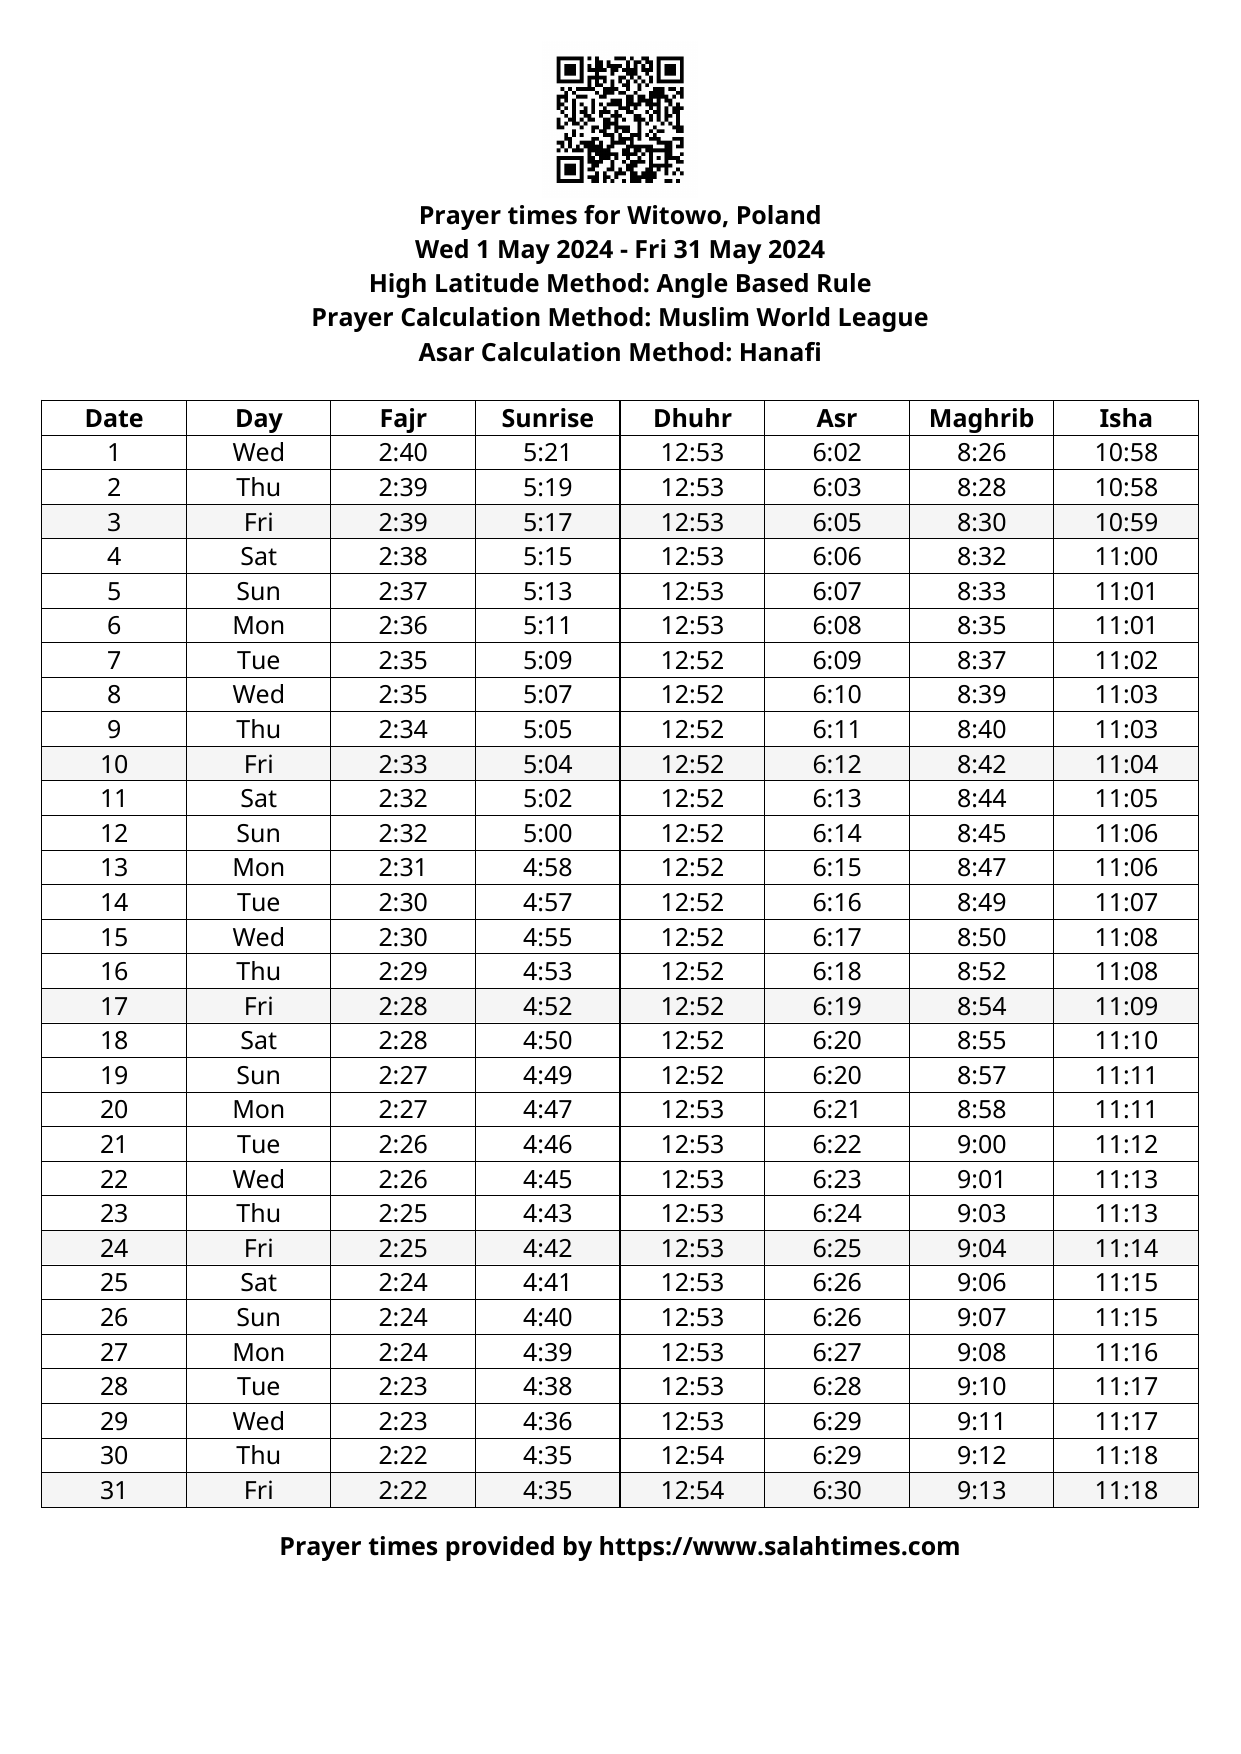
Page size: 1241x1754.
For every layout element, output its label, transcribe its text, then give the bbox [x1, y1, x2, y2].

table_cell 8:44 [910, 781, 1053, 815]
table_cell 20 [42, 1093, 186, 1126]
table_cell 11:08 [1054, 920, 1198, 953]
table_cell 12:54 [621, 1439, 764, 1472]
table_cell 4:36 [476, 1404, 619, 1437]
table_cell Sat [187, 781, 330, 815]
table_cell 6:26 [765, 1266, 909, 1299]
table_cell 5:15 [476, 539, 619, 573]
table_header Asr [765, 401, 909, 434]
table_cell 4:41 [476, 1266, 619, 1299]
picture [542, 41, 699, 198]
table_cell 12:53 [621, 1162, 764, 1195]
table_cell 22 [42, 1162, 186, 1195]
table_cell 6:20 [765, 1058, 909, 1092]
text Prayer Calculation Method: Muslim World League [42, 300, 1198, 334]
table_cell 9:11 [910, 1404, 1053, 1437]
table_cell 2:24 [331, 1335, 475, 1368]
table_cell 12:53 [621, 470, 764, 504]
table_cell 6:02 [765, 436, 909, 469]
table_cell 11:05 [1054, 781, 1198, 815]
table_cell 6:08 [765, 609, 909, 642]
table_header Date [42, 401, 186, 434]
table_cell Fri [187, 1231, 330, 1264]
table_cell 10:58 [1054, 470, 1198, 504]
table_cell 2:24 [331, 1266, 475, 1299]
table_cell 9:00 [910, 1127, 1053, 1161]
table_cell 11:03 [1054, 712, 1198, 746]
table_cell 12:53 [621, 436, 764, 469]
table_cell 9:07 [910, 1300, 1053, 1334]
table_cell 8:37 [910, 643, 1053, 677]
table_cell 8:45 [910, 816, 1053, 849]
table_cell 12:53 [621, 1196, 764, 1230]
table_cell Sun [187, 574, 330, 607]
table_cell 5:09 [476, 643, 619, 677]
table_cell 6:28 [765, 1369, 909, 1403]
table_cell Mon [187, 1093, 330, 1126]
table_cell 18 [42, 1024, 186, 1057]
table_cell 8:30 [910, 505, 1053, 538]
table_cell 2:35 [331, 643, 475, 677]
table_cell 9:13 [910, 1473, 1053, 1507]
table_cell 7 [42, 643, 186, 677]
text Wed 1 May 2024 - Fri 31 May 2024 [42, 232, 1198, 266]
table_cell 11:08 [1054, 954, 1198, 988]
table_cell 11:04 [1054, 747, 1198, 780]
table_cell 2:38 [331, 539, 475, 573]
table_cell 2 [42, 470, 186, 504]
table_cell Sat [187, 1024, 330, 1057]
table_cell 12:52 [621, 747, 764, 780]
table_cell 8:50 [910, 920, 1053, 953]
table_cell 11:14 [1054, 1231, 1198, 1264]
table_cell 2:32 [331, 816, 475, 849]
table_cell Fri [187, 505, 330, 538]
table_cell 21 [42, 1127, 186, 1161]
table_cell 2:37 [331, 574, 475, 607]
table_cell 2:25 [331, 1196, 475, 1230]
text Asar Calculation Method: Hanafi [42, 334, 1198, 368]
table_cell 11:11 [1054, 1093, 1198, 1126]
table_cell 2:33 [331, 747, 475, 780]
table_cell 12:52 [621, 643, 764, 677]
table_cell 11:03 [1054, 678, 1198, 711]
table_cell 6:26 [765, 1300, 909, 1334]
table_cell 8:58 [910, 1093, 1053, 1126]
table_cell 2:30 [331, 920, 475, 953]
table_header Dhuhr [621, 401, 764, 434]
table_header Fajr [331, 401, 475, 434]
table_cell 11:15 [1054, 1300, 1198, 1334]
table_cell 11:17 [1054, 1369, 1198, 1403]
table_cell 4:46 [476, 1127, 619, 1161]
table_cell 12:53 [621, 1335, 764, 1368]
table_cell Wed [187, 1162, 330, 1195]
table_cell 12:52 [621, 712, 764, 746]
table_cell 5 [42, 574, 186, 607]
table_cell 31 [42, 1473, 186, 1507]
table_cell 6:25 [765, 1231, 909, 1264]
table_cell 4:43 [476, 1196, 619, 1230]
table_cell 12:53 [621, 1231, 764, 1264]
table_cell 8:33 [910, 574, 1053, 607]
table_cell 5:02 [476, 781, 619, 815]
table_cell 5:19 [476, 470, 619, 504]
table_cell 30 [42, 1439, 186, 1472]
table_cell 2:23 [331, 1369, 475, 1403]
table_cell Thu [187, 712, 330, 746]
table_cell 12:54 [621, 1473, 764, 1507]
table_cell 14 [42, 885, 186, 919]
table_cell 2:28 [331, 989, 475, 1022]
table_cell 6:15 [765, 851, 909, 884]
table_cell 6:07 [765, 574, 909, 607]
table_cell 9:01 [910, 1162, 1053, 1195]
table_cell 4:52 [476, 989, 619, 1022]
table_cell 2:27 [331, 1058, 475, 1092]
table_cell 2:26 [331, 1162, 475, 1195]
table_cell 4:57 [476, 885, 619, 919]
table_cell 11:01 [1054, 609, 1198, 642]
text Prayer times provided by https://www.salahtimes.com [42, 1528, 1198, 1563]
table_cell 9:04 [910, 1231, 1053, 1264]
table_cell 9:10 [910, 1369, 1053, 1403]
table_cell 6:18 [765, 954, 909, 988]
table_cell Tue [187, 643, 330, 677]
table_cell 4:49 [476, 1058, 619, 1092]
table_cell 2:24 [331, 1300, 475, 1334]
table_cell 4:42 [476, 1231, 619, 1264]
table_cell 6:14 [765, 816, 909, 849]
table_cell 11:13 [1054, 1162, 1198, 1195]
table_cell 4:47 [476, 1093, 619, 1126]
table_cell 12:53 [621, 1127, 764, 1161]
table_cell 6:29 [765, 1404, 909, 1437]
table_cell Tue [187, 1369, 330, 1403]
table_cell 5:00 [476, 816, 619, 849]
table_cell 6:21 [765, 1093, 909, 1126]
table_cell 12:52 [621, 1024, 764, 1057]
table_cell 12:53 [621, 1369, 764, 1403]
table_cell 12:53 [621, 539, 764, 573]
table_cell 16 [42, 954, 186, 988]
table_cell 2:32 [331, 781, 475, 815]
table_header Maghrib [910, 401, 1053, 434]
table_cell 8:39 [910, 678, 1053, 711]
table_cell 13 [42, 851, 186, 884]
table_cell 2:22 [331, 1439, 475, 1472]
table_cell 12:52 [621, 1058, 764, 1092]
table_cell 5:07 [476, 678, 619, 711]
table_cell 4:55 [476, 920, 619, 953]
table_cell Sat [187, 1266, 330, 1299]
text High Latitude Method: Angle Based Rule [42, 266, 1198, 300]
table_cell 12:52 [621, 989, 764, 1022]
table_cell 6:11 [765, 712, 909, 746]
table_cell 9:03 [910, 1196, 1053, 1230]
table_cell 5:11 [476, 609, 619, 642]
table_cell 2:22 [331, 1473, 475, 1507]
table_cell 11:15 [1054, 1266, 1198, 1299]
table_cell 26 [42, 1300, 186, 1334]
table_cell 2:26 [331, 1127, 475, 1161]
table_cell 12:52 [621, 920, 764, 953]
table_cell 6:05 [765, 505, 909, 538]
table_cell 2:34 [331, 712, 475, 746]
table_cell 11:11 [1054, 1058, 1198, 1092]
table_cell 29 [42, 1404, 186, 1437]
table_cell 3 [42, 505, 186, 538]
table_cell 8:54 [910, 989, 1053, 1022]
table_cell Thu [187, 1196, 330, 1230]
table_cell Thu [187, 954, 330, 988]
table_cell 6:09 [765, 643, 909, 677]
table_cell 15 [42, 920, 186, 953]
table_cell Mon [187, 609, 330, 642]
table_cell 5:05 [476, 712, 619, 746]
table_cell 6 [42, 609, 186, 642]
table_cell 8:28 [910, 470, 1053, 504]
table_cell 4:58 [476, 851, 619, 884]
table_cell Wed [187, 920, 330, 953]
table_cell 4 [42, 539, 186, 573]
table_cell 8:49 [910, 885, 1053, 919]
table_cell 6:06 [765, 539, 909, 573]
table_cell 6:17 [765, 920, 909, 953]
table_cell 4:50 [476, 1024, 619, 1057]
table_cell 11:17 [1054, 1404, 1198, 1437]
table_cell 2:27 [331, 1093, 475, 1126]
table_cell Sun [187, 1058, 330, 1092]
table_cell Fri [187, 747, 330, 780]
table_cell 11:06 [1054, 816, 1198, 849]
table_cell 12 [42, 816, 186, 849]
table_cell 12:52 [621, 851, 764, 884]
table_cell Thu [187, 1439, 330, 1472]
table_cell 2:30 [331, 885, 475, 919]
table_cell 2:39 [331, 505, 475, 538]
table_cell 6:20 [765, 1024, 909, 1057]
table_cell Wed [187, 436, 330, 469]
table_cell 25 [42, 1266, 186, 1299]
table_cell 8:47 [910, 851, 1053, 884]
table_cell Tue [187, 1127, 330, 1161]
table_cell Mon [187, 1335, 330, 1368]
table_cell 11:01 [1054, 574, 1198, 607]
table_cell 9:08 [910, 1335, 1053, 1368]
table_cell 12:52 [621, 781, 764, 815]
table_cell 11:02 [1054, 643, 1198, 677]
table_cell 8:32 [910, 539, 1053, 573]
table_cell 11:09 [1054, 989, 1198, 1022]
table_cell 12:52 [621, 816, 764, 849]
table_cell 4:38 [476, 1369, 619, 1403]
table_cell Fri [187, 1473, 330, 1507]
table_cell 12:52 [621, 885, 764, 919]
table_cell 2:28 [331, 1024, 475, 1057]
table_cell 2:35 [331, 678, 475, 711]
table_cell 23 [42, 1196, 186, 1230]
table_cell 6:29 [765, 1439, 909, 1472]
table_cell 6:23 [765, 1162, 909, 1195]
table_cell 4:39 [476, 1335, 619, 1368]
table_header Isha [1054, 401, 1198, 434]
table_header Sunrise [476, 401, 619, 434]
table_cell 6:13 [765, 781, 909, 815]
table_cell 12:53 [621, 505, 764, 538]
table_cell Sun [187, 816, 330, 849]
table_cell Mon [187, 851, 330, 884]
table_cell 11:18 [1054, 1439, 1198, 1472]
table_cell 11 [42, 781, 186, 815]
table_cell 2:23 [331, 1404, 475, 1437]
table_cell 5:04 [476, 747, 619, 780]
table_cell 10:58 [1054, 436, 1198, 469]
table_cell Sun [187, 1300, 330, 1334]
table_cell Wed [187, 678, 330, 711]
table_cell 5:13 [476, 574, 619, 607]
table_cell 8:57 [910, 1058, 1053, 1092]
table_cell Tue [187, 885, 330, 919]
table_cell 4:45 [476, 1162, 619, 1195]
table_cell 5:17 [476, 505, 619, 538]
table_cell 6:19 [765, 989, 909, 1022]
table_cell 2:36 [331, 609, 475, 642]
table_cell Sat [187, 539, 330, 573]
table_cell 4:40 [476, 1300, 619, 1334]
table_cell 24 [42, 1231, 186, 1264]
table_cell 9:12 [910, 1439, 1053, 1472]
table_cell 28 [42, 1369, 186, 1403]
table_cell 5:21 [476, 436, 619, 469]
table_cell 8:55 [910, 1024, 1053, 1057]
table_cell 17 [42, 989, 186, 1022]
table_cell 12:53 [621, 574, 764, 607]
table_cell 2:40 [331, 436, 475, 469]
table_cell 12:53 [621, 1300, 764, 1334]
table_cell 10:59 [1054, 505, 1198, 538]
table_cell 11:18 [1054, 1473, 1198, 1507]
table_cell 9 [42, 712, 186, 746]
table_cell 12:53 [621, 1266, 764, 1299]
table_cell 10 [42, 747, 186, 780]
table_cell 12:53 [621, 609, 764, 642]
table_cell 11:12 [1054, 1127, 1198, 1161]
table_cell 11:16 [1054, 1335, 1198, 1368]
table_cell 11:00 [1054, 539, 1198, 573]
table_cell 4:53 [476, 954, 619, 988]
text Prayer times for Witowo, Poland [42, 198, 1198, 232]
table_cell 1 [42, 436, 186, 469]
table_cell Thu [187, 470, 330, 504]
table_cell 11:07 [1054, 885, 1198, 919]
table_cell 4:35 [476, 1473, 619, 1507]
table_cell 19 [42, 1058, 186, 1092]
table_cell 6:10 [765, 678, 909, 711]
table_cell Wed [187, 1404, 330, 1437]
table_cell 12:53 [621, 1404, 764, 1437]
table_cell 8:40 [910, 712, 1053, 746]
table_cell 6:03 [765, 470, 909, 504]
table_cell 2:39 [331, 470, 475, 504]
table_cell 8:42 [910, 747, 1053, 780]
table_cell 9:06 [910, 1266, 1053, 1299]
table_cell 8:26 [910, 436, 1053, 469]
table_cell Fri [187, 989, 330, 1022]
table_cell 11:10 [1054, 1024, 1198, 1057]
table_cell 2:29 [331, 954, 475, 988]
table_cell 2:31 [331, 851, 475, 884]
table_cell 8 [42, 678, 186, 711]
table_cell 6:30 [765, 1473, 909, 1507]
table_header Day [187, 401, 330, 434]
table_cell 12:53 [621, 1093, 764, 1126]
table_cell 6:27 [765, 1335, 909, 1368]
table_cell 6:12 [765, 747, 909, 780]
table_cell 6:22 [765, 1127, 909, 1161]
table_cell 6:16 [765, 885, 909, 919]
table_cell 8:52 [910, 954, 1053, 988]
table_cell 2:25 [331, 1231, 475, 1264]
table_cell 6:24 [765, 1196, 909, 1230]
table_cell 11:06 [1054, 851, 1198, 884]
table_cell 27 [42, 1335, 186, 1368]
table_cell 8:35 [910, 609, 1053, 642]
table_cell 12:52 [621, 954, 764, 988]
table_cell 4:35 [476, 1439, 619, 1472]
table_cell 11:13 [1054, 1196, 1198, 1230]
table_cell 12:52 [621, 678, 764, 711]
